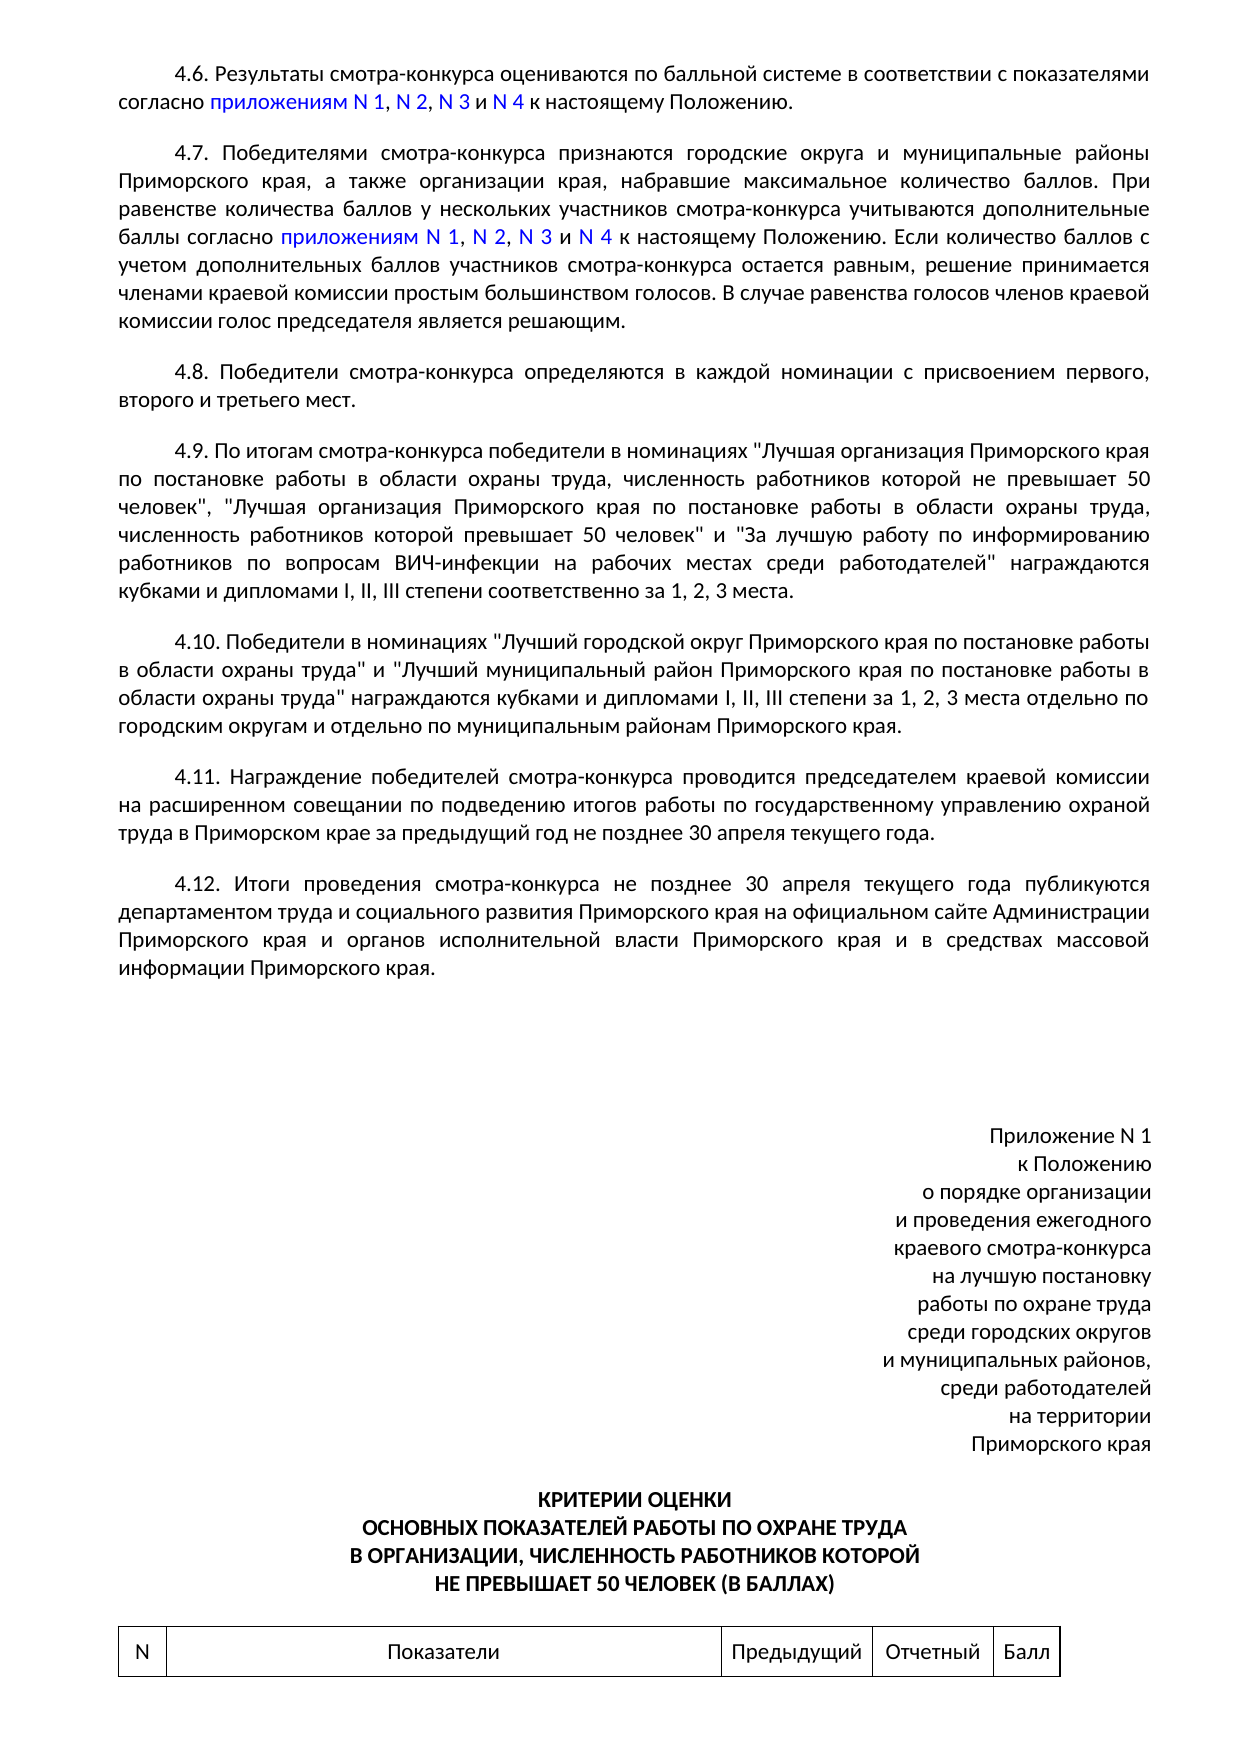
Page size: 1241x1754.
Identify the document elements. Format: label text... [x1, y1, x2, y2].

table_header Показатели [167, 1627, 721, 1676]
table_header Балл [994, 1627, 1059, 1676]
text к Положению [118, 1149, 1152, 1177]
text 4.12. Итоги проведения смотра-конкурса не позднее 30 апреля текущего года публикуются департаментом труда и социального развития Приморского края на официальном сайте Администрации Приморского края и органов исполнительной власти Приморского края и в средствах массовой информации Приморского края. [118, 869, 1152, 981]
title НЕ ПРЕВЫШАЕТ 50 ЧЕЛОВЕК (В БАЛЛАХ) [118, 1569, 1152, 1598]
text 4.10. Победители в номинациях "Лучший городской округ Приморского края по постановке работы в области охраны труда" и "Лучший муниципальный район Приморского края по постановке работы в области охраны труда" награждаются кубками и дипломами I, II, III степени за 1, 2, 3 места отдельно по городским округам и отдельно по муниципальным районам Приморского края. [118, 627, 1152, 739]
text Приморского края [118, 1429, 1152, 1457]
table_header Предыдущий год [722, 1627, 872, 1676]
text 4.6. Результаты смотра-конкурса оцениваются по балльной системе в соответствии с показателями согласно приложениям N 1, N 2, N 3 и N 4 к настоящему Положению. [118, 59, 1152, 115]
table_header Отчетный год [873, 1627, 993, 1676]
text о порядке организации [118, 1177, 1152, 1205]
text на территории [118, 1401, 1152, 1429]
title В ОРГАНИЗАЦИИ, ЧИСЛЕННОСТЬ РАБОТНИКОВ КОТОРОЙ [118, 1542, 1152, 1569]
text среди городских округов [118, 1317, 1152, 1345]
text и проведения ежегодного [118, 1205, 1152, 1233]
text Приложение N 1 [118, 1121, 1152, 1149]
text и муниципальных районов, [118, 1345, 1152, 1373]
text среди работодателей [118, 1373, 1152, 1401]
text 4.11. Награждение победителей смотра-конкурса проводится председателем краевой комиссии на расширенном совещании по подведению итогов работы по государственному управлению охраной труда в Приморском крае за предыдущий год не позднее 30 апреля текущего года. [118, 762, 1152, 846]
text 4.8. Победители смотра-конкурса определяются в каждой номинации с присвоением первого, второго и третьего мест. [118, 357, 1152, 413]
table_header N п/п [119, 1627, 166, 1676]
text 4.7. Победителями смотра-конкурса признаются городские округа и муниципальные районы Приморского края, а также организации края, набравшие максимальное количество баллов. При равенстве количества баллов у нескольких участников смотра-конкурса учитываются дополнительные баллы согласно приложениям N 1, N 2, N 3 и N 4 к настоящему Положению. Если количество баллов с учетом дополнительных баллов участников смотра-конкурса остается равным, решение принимается членами краевой комиссии простым большинством голосов. В случае равенства голосов членов краевой комиссии голос председателя является решающим. [118, 138, 1152, 334]
title ОСНОВНЫХ ПОКАЗАТЕЛЕЙ РАБОТЫ ПО ОХРАНЕ ТРУДА [118, 1513, 1152, 1542]
text работы по охране труда [118, 1289, 1152, 1317]
text на лучшую постановку [118, 1261, 1152, 1289]
title КРИТЕРИИ ОЦЕНКИ [118, 1486, 1152, 1513]
text 4.9. По итогам смотра-конкурса победители в номинациях "Лучшая организация Приморского края по постановке работы в области охраны труда, численность работников которой не превышает 50 человек", "Лучшая организация Приморского края по постановке работы в области охраны труда, численность работников которой превышает 50 человек" и "За лучшую работу по информированию работников по вопросам ВИЧ-инфекции на рабочих местах среди работодателей" награждаются кубками и дипломами I, II, III степени соответственно за 1, 2, 3 места. [118, 436, 1152, 604]
text краевого смотра-конкурса [118, 1233, 1152, 1261]
